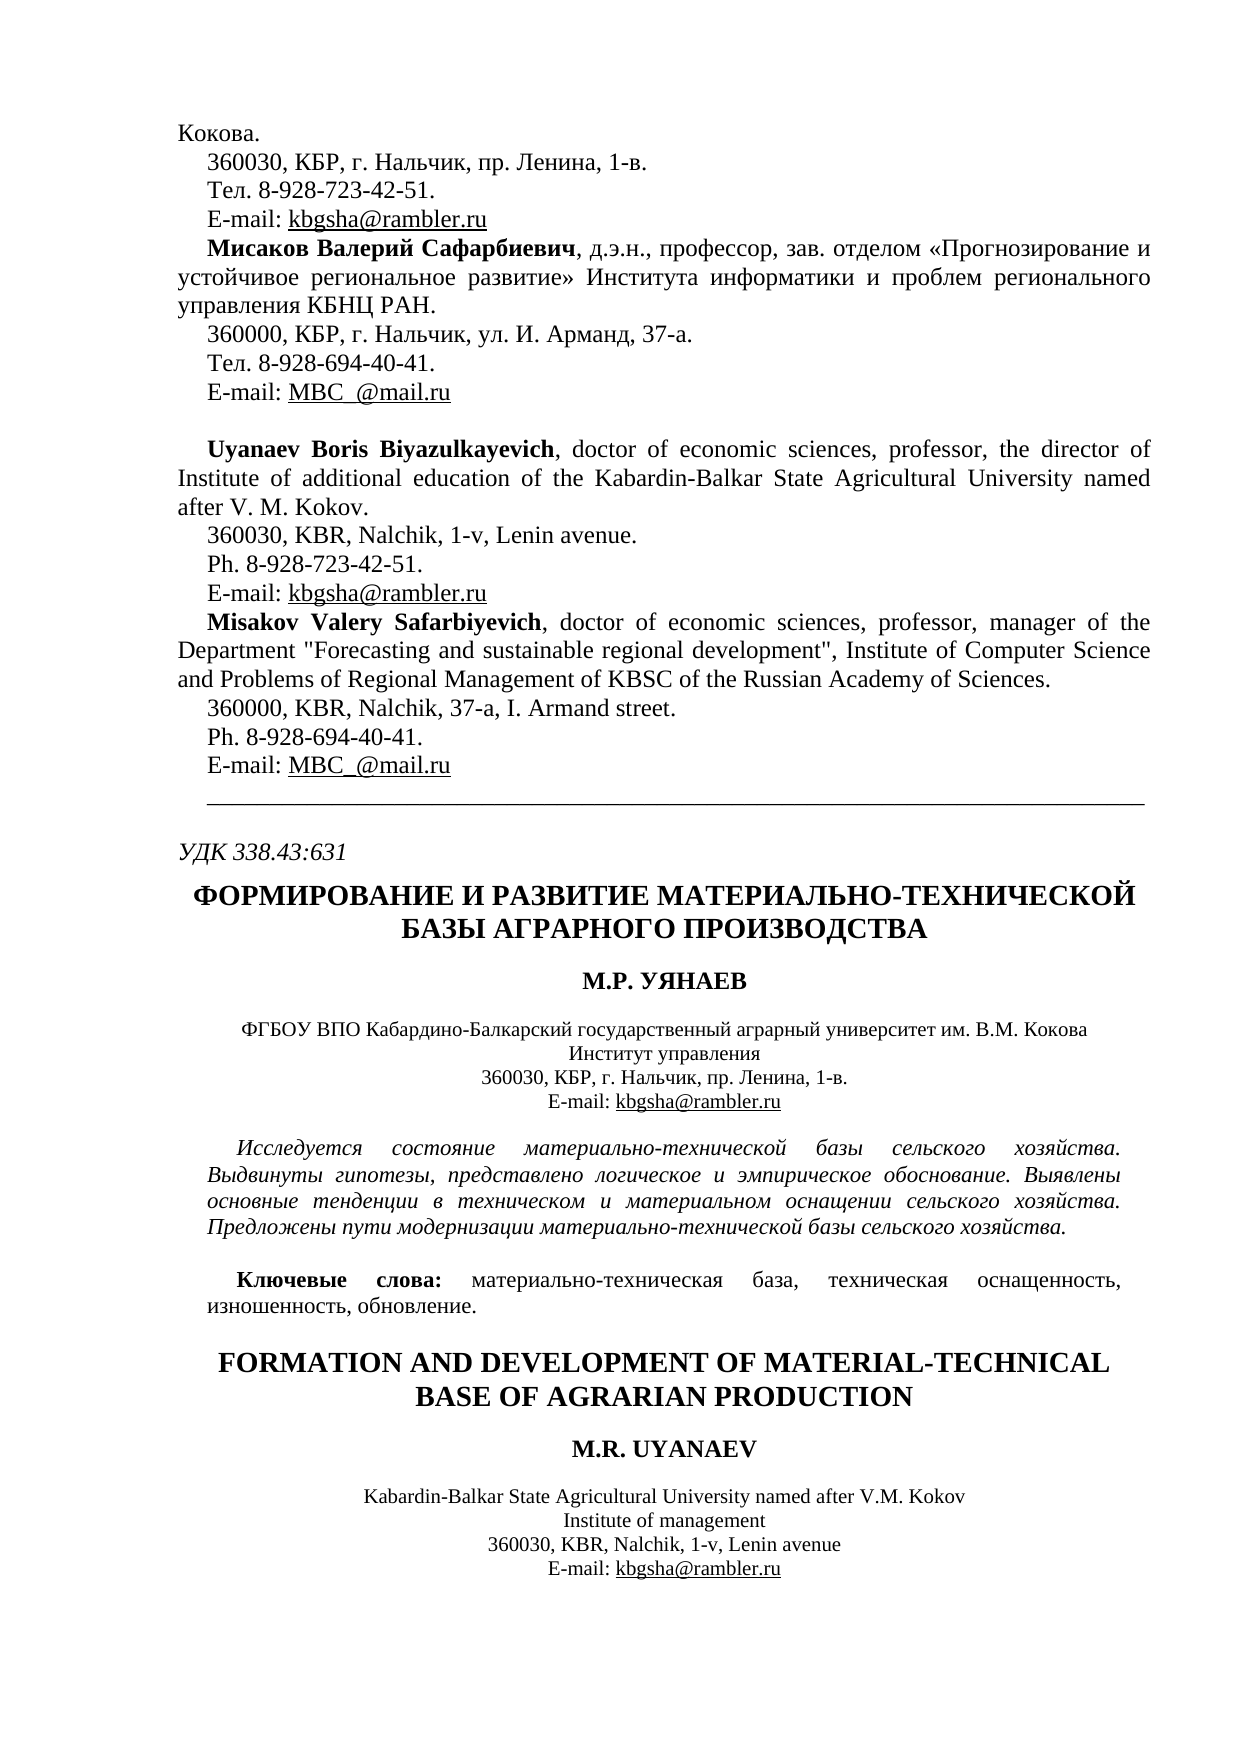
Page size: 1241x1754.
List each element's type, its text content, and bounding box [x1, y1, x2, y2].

text Ph. 8-928-694-40-41. [177, 722, 1152, 751]
text 360030, КБР, г. Нальчик, пр. Ленина, 1-в. [177, 1065, 1152, 1089]
text E-mail: MBC_@mail.ru [177, 751, 1152, 779]
text 360030, KBR, Nalchik, 1-v, Lenin avenue [177, 1532, 1152, 1556]
text Институт управления [177, 1041, 1152, 1065]
text ФГБОУ ВПО Кабардино-Балкарский государственный аграрный университет им. В.М. Кокова [177, 1017, 1152, 1041]
text M.R. UYANAEV [177, 1434, 1152, 1463]
text УДК 338.43:631 [177, 837, 1152, 866]
text E-mail: kbgsha@rambler.ru [177, 578, 1152, 607]
text Мисаков Валерий Сафарбиевич, д.э.н., профессор, зав. отделом «Прогнозирование и устойчивое региональное развитие» Института информатики и проблем регионального управления КБНЦ РАН. [177, 233, 1152, 319]
text E-mail: kbgsha@rambler.ru [177, 1556, 1152, 1580]
text ___________________________________________________________________________ [177, 779, 1152, 808]
text Тел. 8-928-694-40-41. [177, 348, 1152, 377]
text ФОРМИРОВАНИЕ И РАЗВИТИЕ МАТЕРИАЛЬНО-ТЕХНИЧЕСКОЙ [177, 878, 1152, 911]
text FORMATION AND DEVELOPMENT OF MATERIAL-TECHNICAL BASE OF AGRARIAN PRODUCTION [177, 1345, 1152, 1412]
text 360000, КБР, г. Нальчик, ул. И. Арманд, 37-а. [177, 319, 1152, 348]
text Institute of management [177, 1508, 1152, 1532]
text Kabardin-Balkar State Agricultural University named after V.M. Kokov [177, 1484, 1152, 1508]
text Исследуется состояние материально-технической базы сельского хозяйства. Выдвинуты гипотезы, представлено логическое и эмпирическое обоснование. Выявлены основные тенденции в техническом и материальном оснащении сельского хозяйства. Предложены пути модернизации материально-технической базы сельского хозяйства. [207, 1134, 1122, 1240]
text E-mail: kbgsha@rambler.ru [177, 204, 1152, 233]
text Ключевые слова: материально-техническая база, техническая оснащенность, изношенность, обновление. [207, 1266, 1122, 1319]
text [177, 118, 1152, 147]
text E-mail: MBC_@mail.ru [177, 377, 1152, 406]
text Misakov Valery Safarbiyevich, doctor of economic sciences, professor, manager of the Department "Forecasting and sustainable regional development", Institute of Computer Science and Problems of Regional Management of KBSC of the Russian Academy of Sciences. [177, 607, 1152, 693]
text 360000, KBR, Nalchik, 37-a, I. Armand street. [177, 693, 1152, 722]
text 360030, КБР, г. Нальчик, пр. Ленина, 1-в. [177, 147, 1152, 176]
text М.Р. УЯНАЕВ [177, 966, 1152, 995]
text БАЗЫ АГРАРНОГО ПРОИЗВОДСТВА [177, 911, 1152, 945]
text 360030, KBR, Nalchik, 1-v, Lenin avenue. [177, 521, 1152, 549]
text Тел. 8-928-723-42-51. [177, 176, 1152, 204]
text Uyanaev Boris Biyazulkayevich, doctor of economic sciences, professor, the director of Institute of additional education of the Kabardin-Balkar State Agricultural University named after V. M. Kokov. [177, 434, 1152, 521]
text Ph. 8-928-723-42-51. [177, 549, 1152, 578]
text E-mail: kbgsha@rambler.ru [177, 1089, 1152, 1113]
